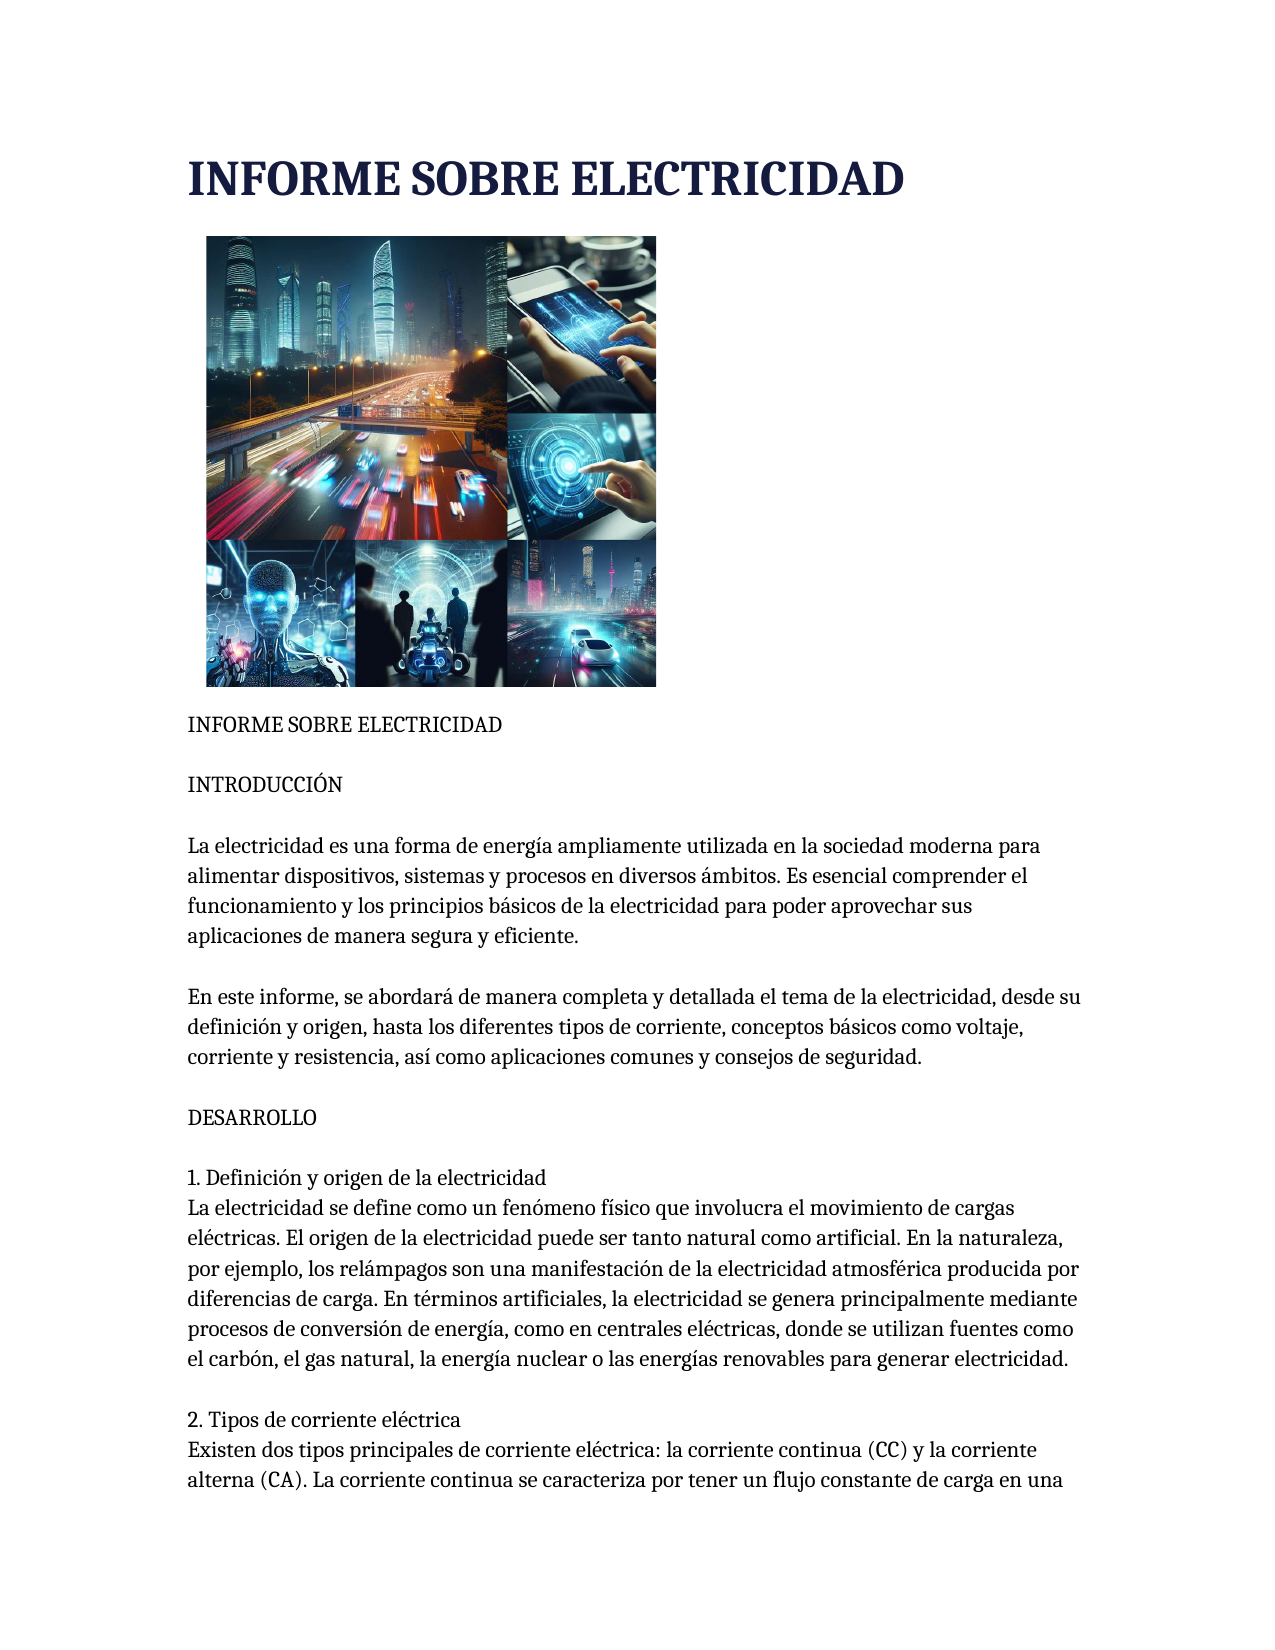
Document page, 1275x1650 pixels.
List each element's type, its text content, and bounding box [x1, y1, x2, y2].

picture [206, 236, 657, 687]
text INFORME SOBRE ELECTRICIDAD [187, 150, 1087, 207]
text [187, 712, 1087, 1493]
